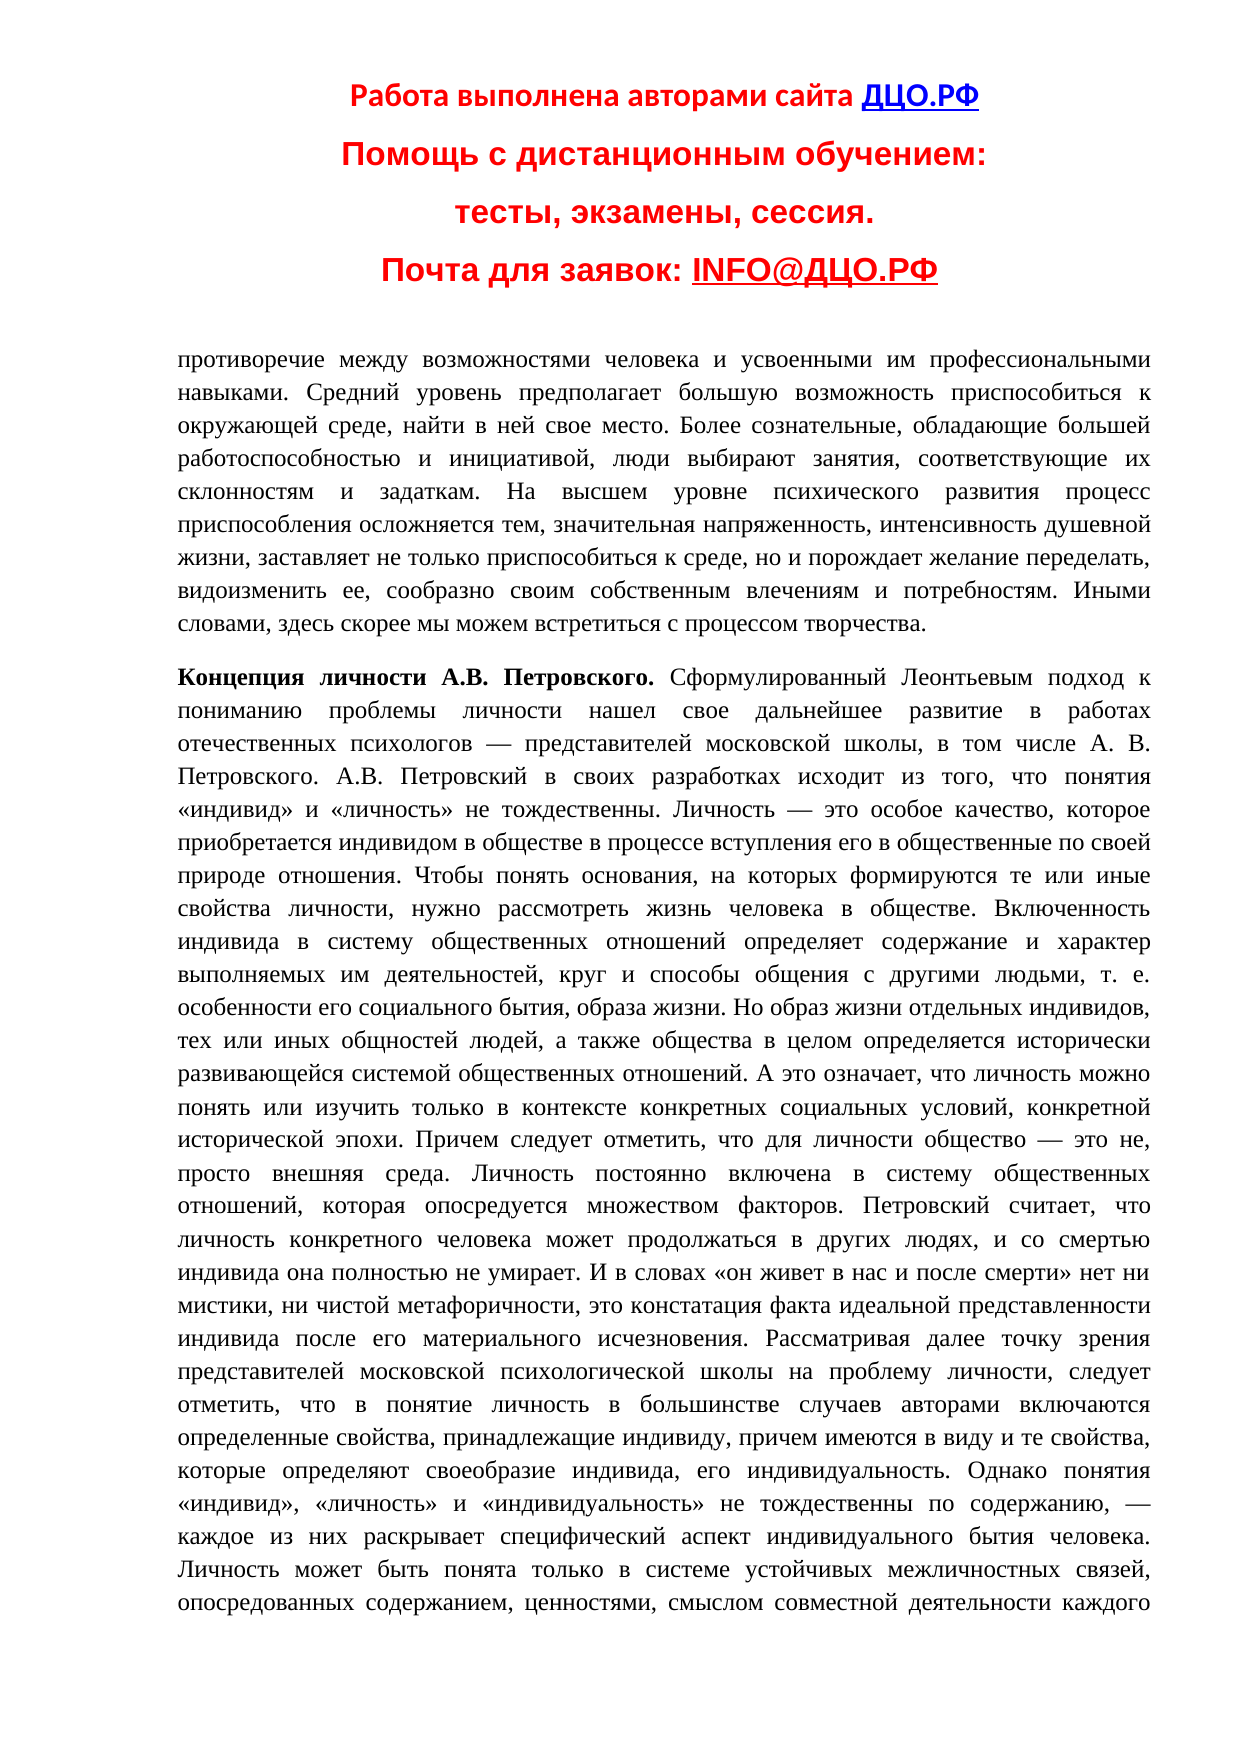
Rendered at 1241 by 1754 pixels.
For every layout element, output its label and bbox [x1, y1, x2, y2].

text [177, 344, 1152, 637]
text [177, 662, 1152, 1616]
